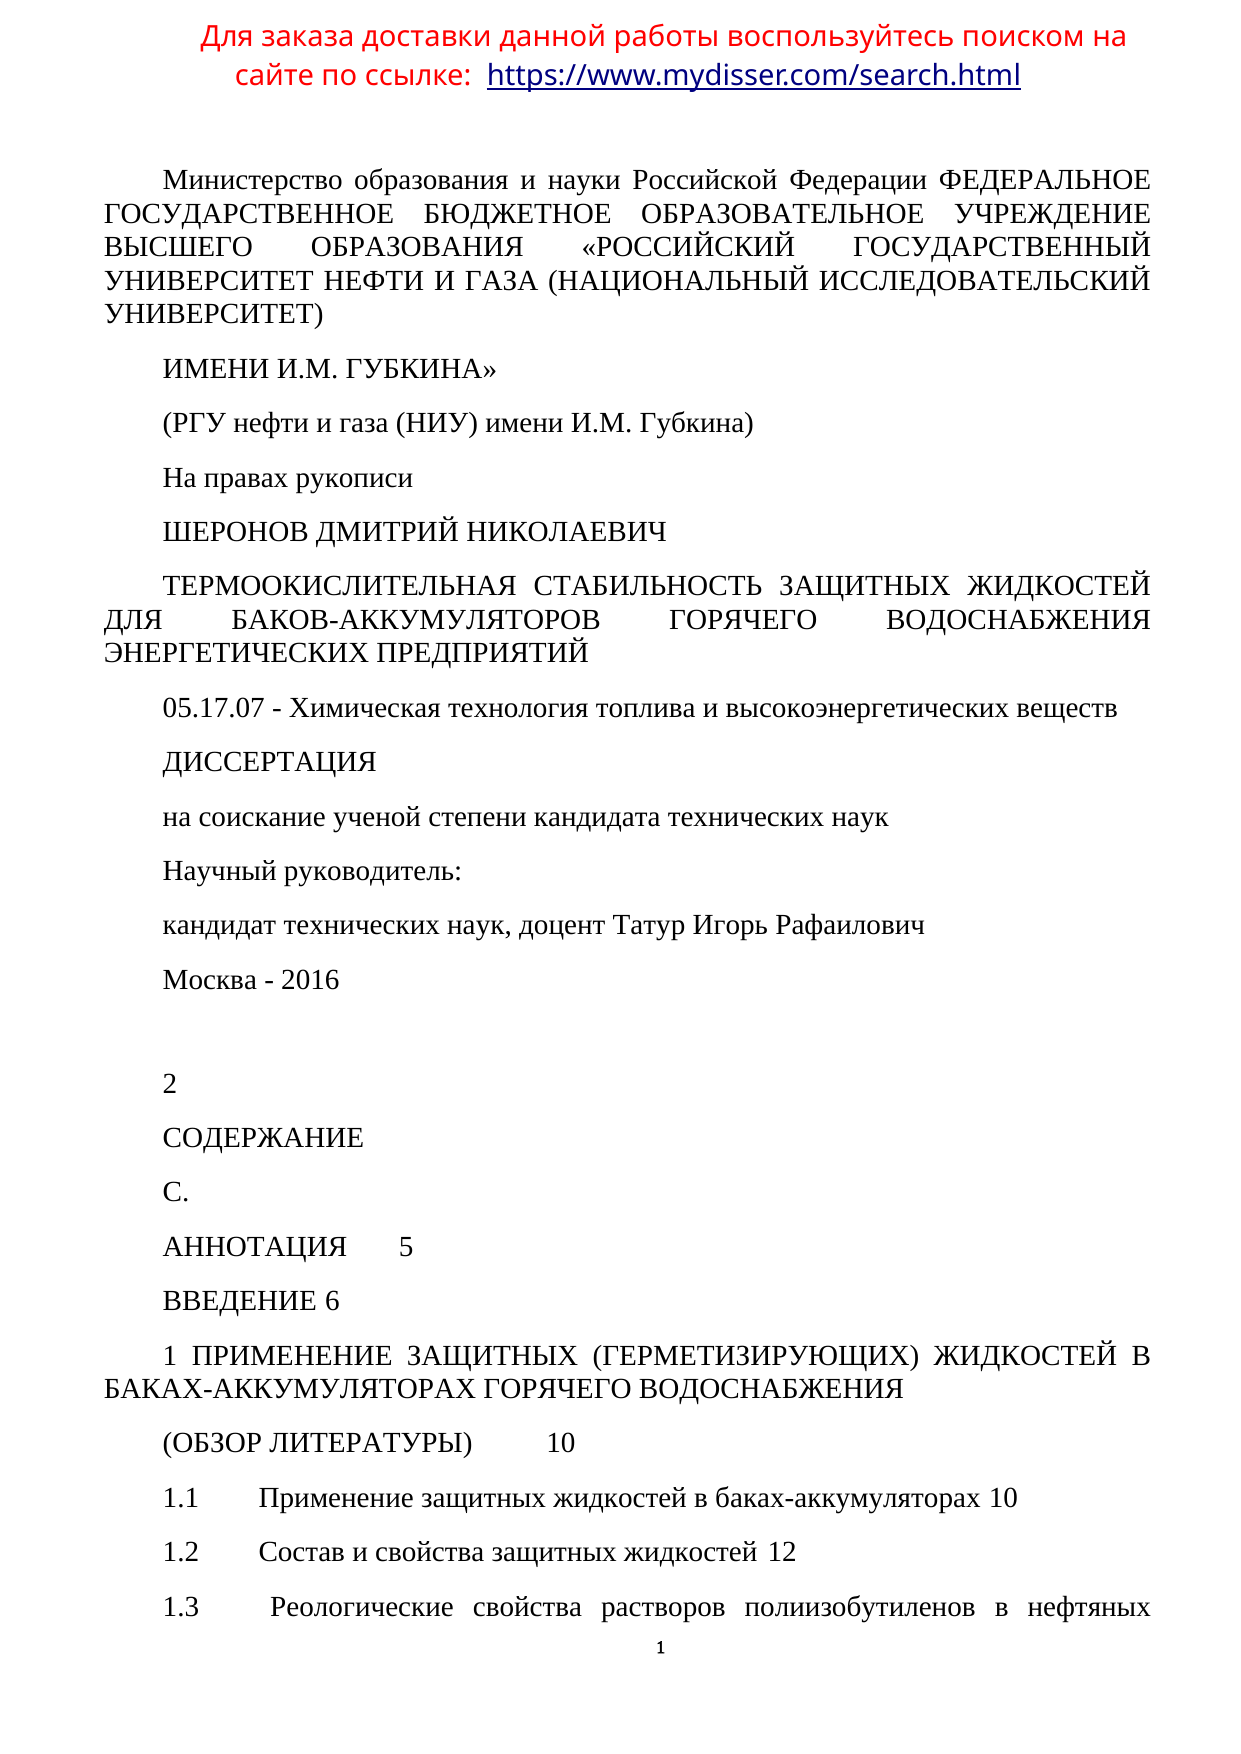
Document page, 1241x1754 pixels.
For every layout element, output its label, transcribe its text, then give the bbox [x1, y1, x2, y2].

text СОДЕРЖАНИЕ [103, 1120, 1152, 1154]
text ШЕРОНОВ ДМИТРИЙ НИКОЛАЕВИЧ [103, 514, 1152, 548]
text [103, 1589, 1152, 1622]
text кандидат технических наук, доцент Татур Игорь Рафаилович [103, 907, 1152, 941]
text Москва - 2016 [103, 962, 1152, 995]
text На правах рукописи [103, 460, 1152, 493]
text 05.17.07 - Химическая технология топлива и высокоэнергетических веществ [103, 690, 1152, 723]
text 1 ПРИМЕНЕНИЕ ЗАЩИТНЫХ (ГЕРМЕТИЗИРУЮЩИХ) ЖИДКОСТЕЙ В БАКАХ-АККУМУЛЯТОРАХ ГОРЯЧЕГО ВОДОСНАБЖЕНИЯ [103, 1338, 1152, 1405]
text Министерство образования и науки Российской Федерации ФЕДЕРАЛЬНОЕ ГОСУДАРСТВЕННОЕ БЮДЖЕТНОЕ ОБРАЗОВАТЕЛЬНОЕ УЧРЕЖДЕНИЕ ВЫСШЕГО ОБРАЗОВАНИЯ «РОССИЙСКИЙ ГОСУДАРСТВЕННЫЙ УНИВЕРСИТЕТ НЕФТИ И ГАЗА (НАЦИОНАЛЬНЫЙ ИССЛЕДОВАТЕЛЬСКИЙ УНИВЕРСИТЕТ) [103, 162, 1152, 330]
text на соискание ученой степени кандидата технических наук [103, 799, 1152, 832]
text ВВЕДЕНИЕ 6 [103, 1283, 1152, 1317]
text ДИССЕРТАЦИЯ [103, 744, 1152, 778]
text (ОБЗОР ЛИТЕРАТУРЫ) 10 [103, 1426, 1152, 1459]
text АННОТАЦИЯ 5 [103, 1229, 1152, 1262]
text ИМЕНИ И.М. ГУБКИНА» [103, 351, 1152, 384]
text (РГУ нефти и газа (НИУ) имени И.М. Губкина) [103, 405, 1152, 439]
text 2 [103, 1066, 1152, 1099]
text С. [103, 1174, 1152, 1208]
text ТЕРМООКИСЛИТЕЛЬНАЯ СТАБИЛЬНОСТЬ ЗАЩИТНЫХ ЖИДКОСТЕЙ ДЛЯ БАКОВ-АККУМУЛЯТОРОВ ГОРЯЧЕГО ВОДОСНАБЖЕНИЯ ЭНЕРГЕТИЧЕСКИХ ПРЕДПРИЯТИЙ [103, 568, 1152, 669]
text Научный руководитель: [103, 853, 1152, 887]
text 1.1 Применение защитных жидкостей в баках-аккумуляторах 10 [103, 1480, 1152, 1513]
text 1.2 Состав и свойства защитных жидкостей 12 [103, 1534, 1152, 1568]
